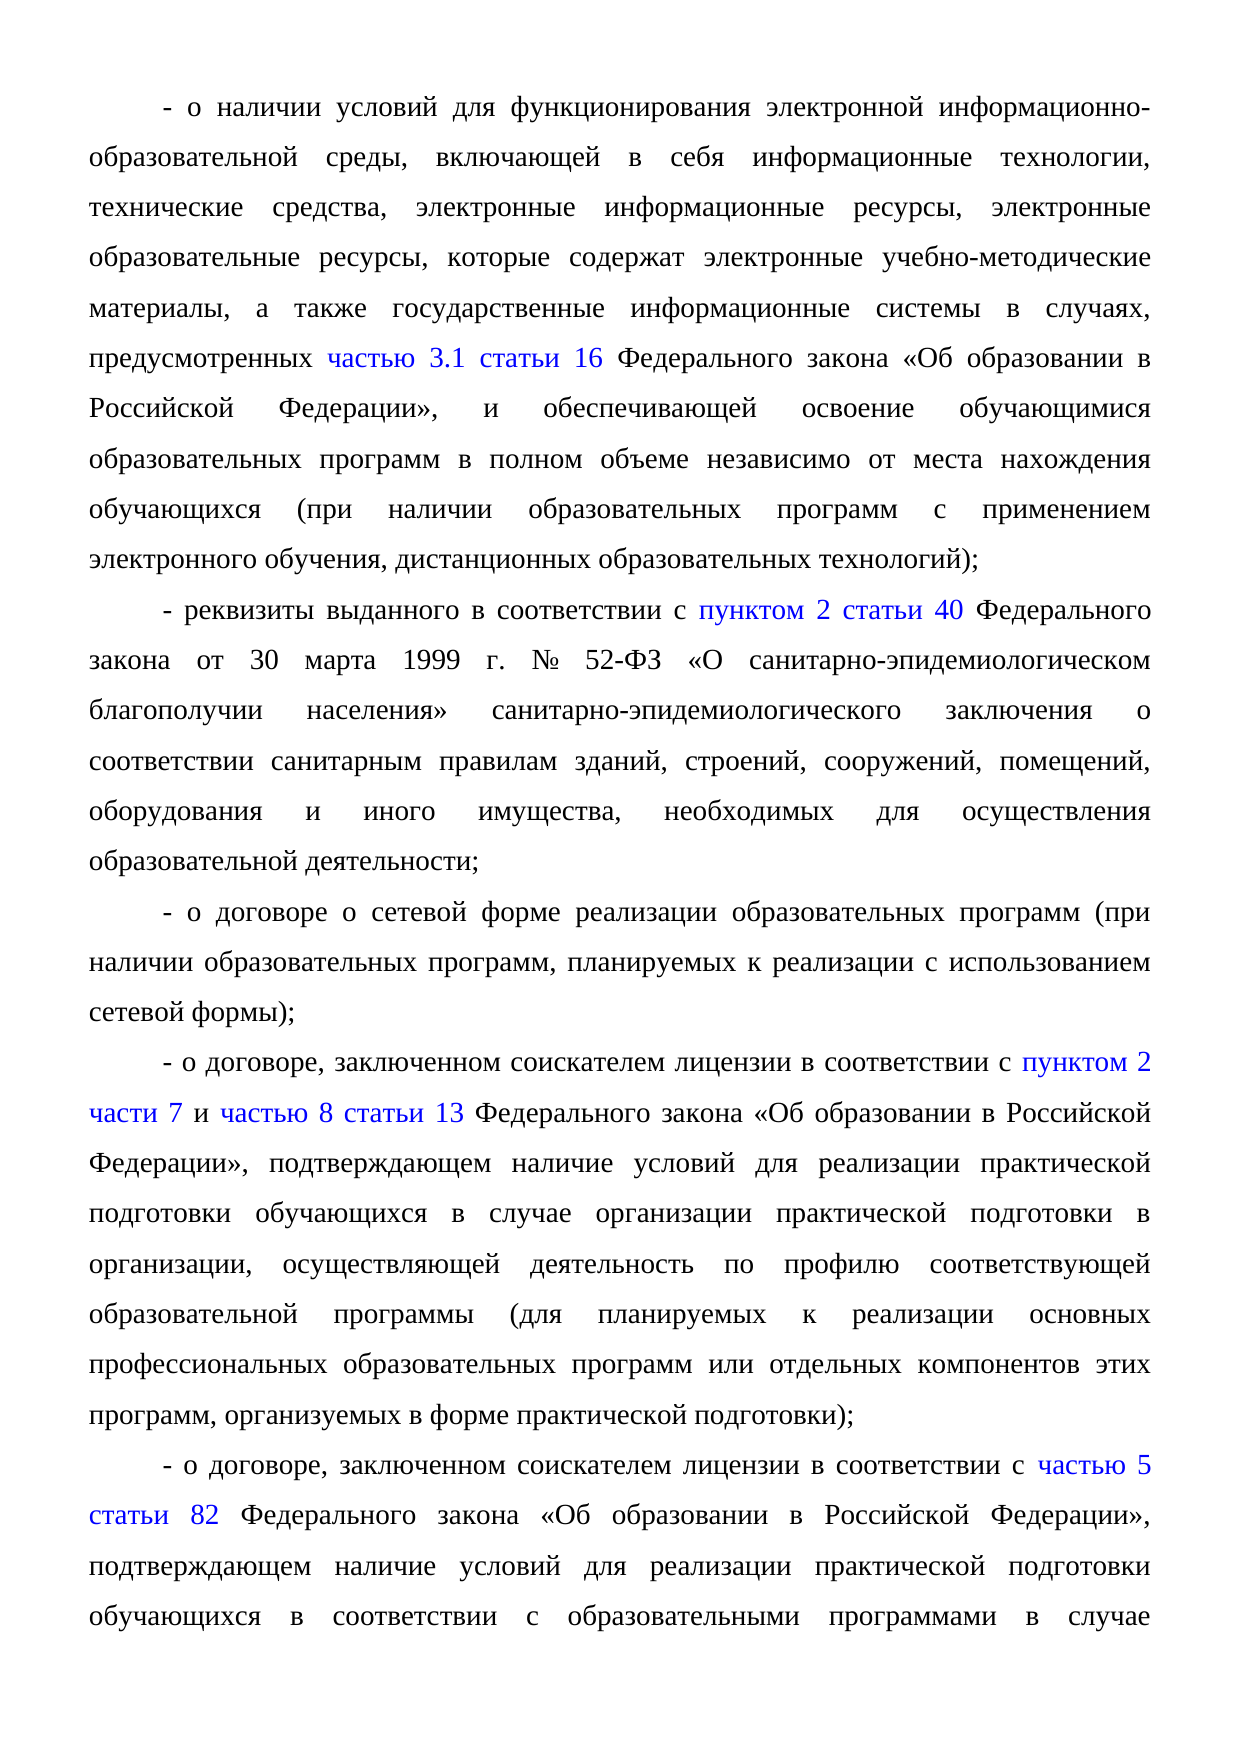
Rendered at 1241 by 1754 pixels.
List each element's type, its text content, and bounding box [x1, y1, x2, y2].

text - о наличии условий для функционирования электронной информационно-образовательной среды, включающей в себя информационные технологии, технические средства, электронные информационные ресурсы, электронные образовательные ресурсы, которые содержат электронные учебно-методические материалы, а также государственные информационные системы в случаях, предусмотренных частью 3.1 статьи 16 Федерального закона «Об образовании в Российской Федерации», и обеспечивающей освоение обучающимися образовательных программ в полном объеме независимо от места нахождения обучающихся (при наличии образовательных программ с применением электронного обучения, дистанционных образовательных технологий); [89, 89, 1152, 575]
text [89, 1447, 1152, 1632]
text - о договоре о сетевой форме реализации образовательных программ (при наличии образовательных программ, планируемых к реализации с использованием сетевой формы); [89, 894, 1152, 1028]
text - реквизиты выданного в соответствии с пунктом 2 статьи 40 Федерального закона от 30 марта 1999 г. № 52-ФЗ «О санитарно-эпидемиологическом благополучии населения» санитарно-эпидемиологического заключения о соответствии санитарным правилам зданий, строений, сооружений, помещений, оборудования и иного имущества, необходимых для осуществления образовательной деятельности; [89, 592, 1152, 877]
text - о договоре, заключенном соискателем лицензии в соответствии с пунктом 2 части 7 и частью 8 статьи 13 Федерального закона «Об образовании в Российской Федерации», подтверждающем наличие условий для реализации практической подготовки обучающихся в случае организации практической подготовки в организации, осуществляющей деятельность по профилю соответствующей образовательной программы (для планируемых к реализации основных профессиональных образовательных программ или отдельных компонентов этих программ, организуемых в форме практической подготовки); [89, 1044, 1152, 1430]
